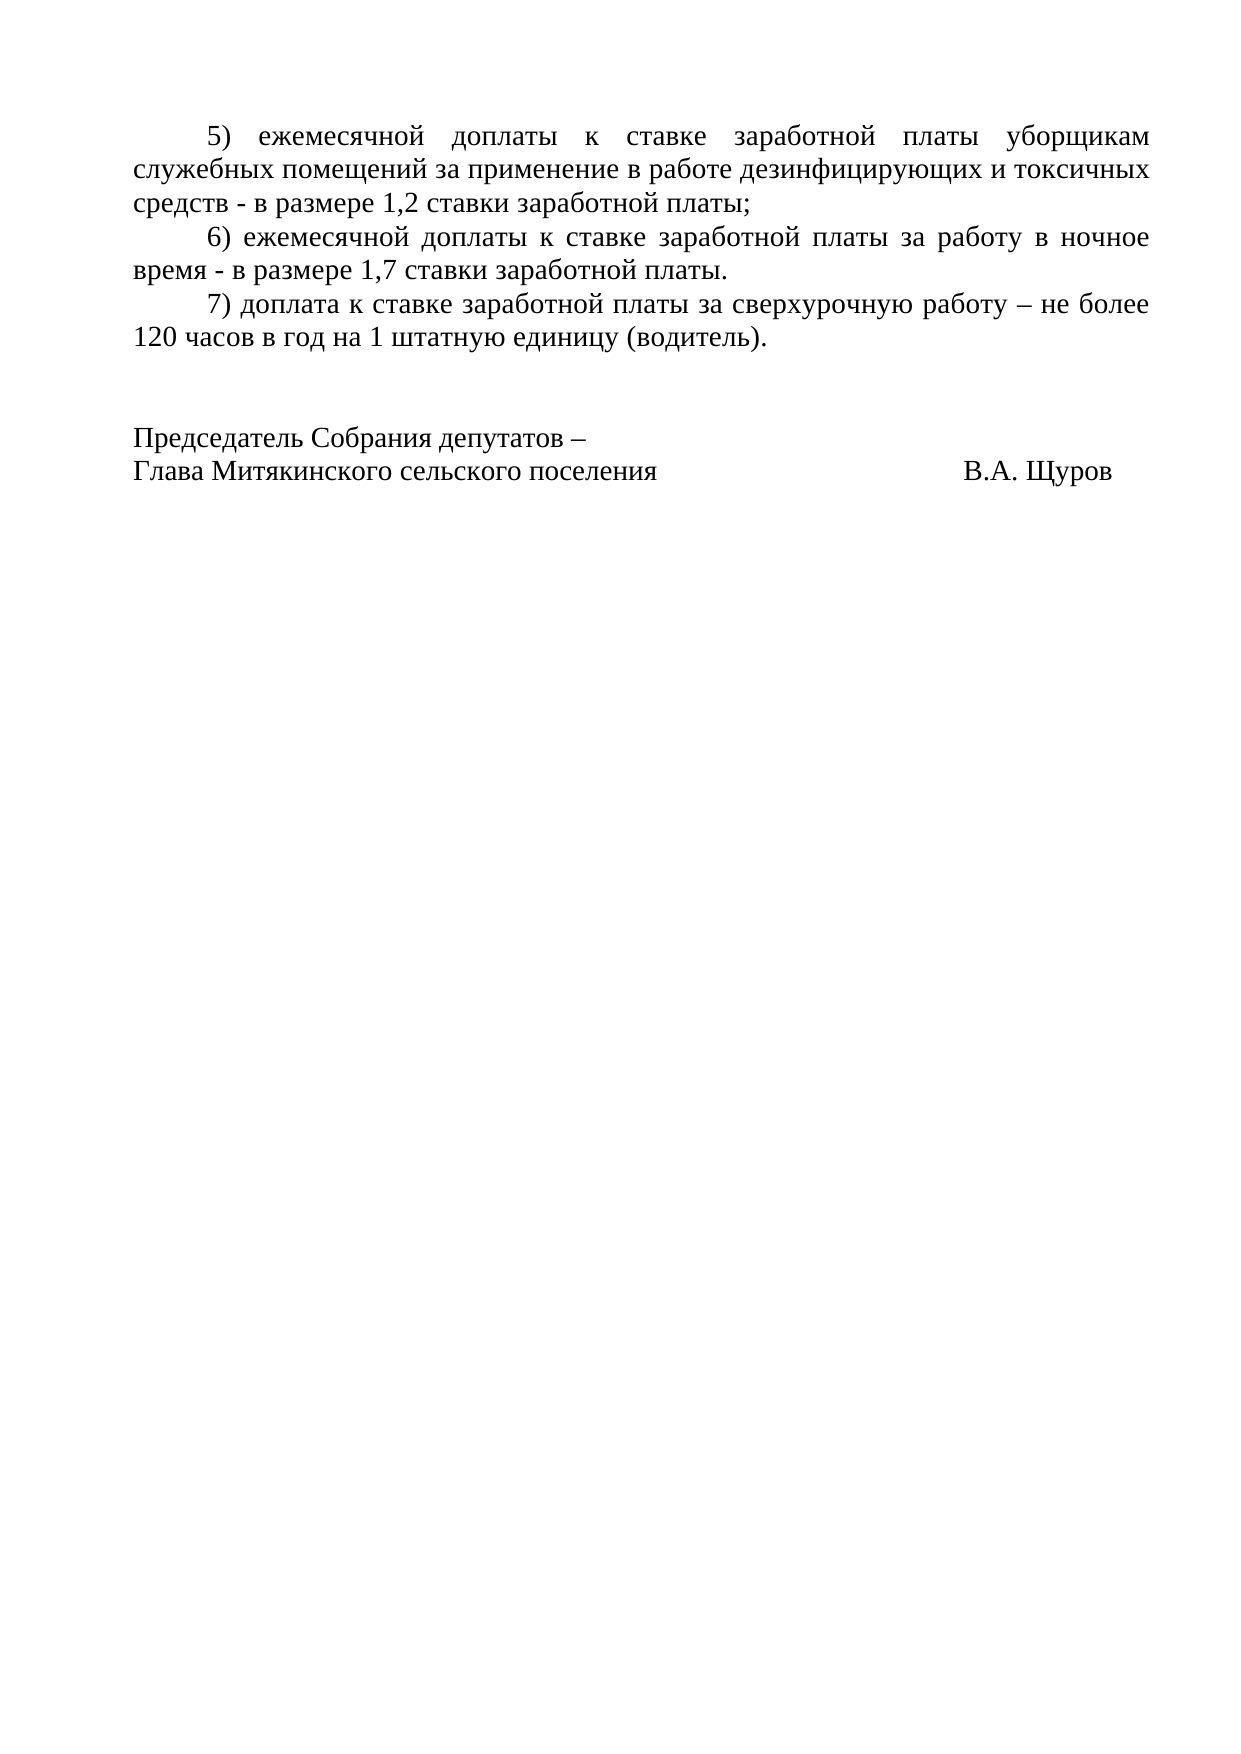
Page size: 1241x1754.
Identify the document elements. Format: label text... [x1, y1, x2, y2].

text Председатель Собрания депутатов – [133, 420, 1152, 453]
text 6) ежемесячной доплаты к ставке заработной платы за работу в ночное время - в размере 1,7 ставки заработной платы. [133, 219, 1152, 286]
text 7) доплата к ставке заработной платы за сверхурочную работу – не более 120 часов в год на 1 штатную единицу (водитель). [133, 286, 1152, 353]
text 5) ежемесячной доплаты к ставке заработной платы уборщикам служебных помещений за применение в работе дезинфицирующих и токсичных средств - в размере 1,2 ставки заработной платы; [133, 118, 1152, 219]
text Глава Митякинского сельского поселения В.А. Щуров [133, 453, 1152, 487]
